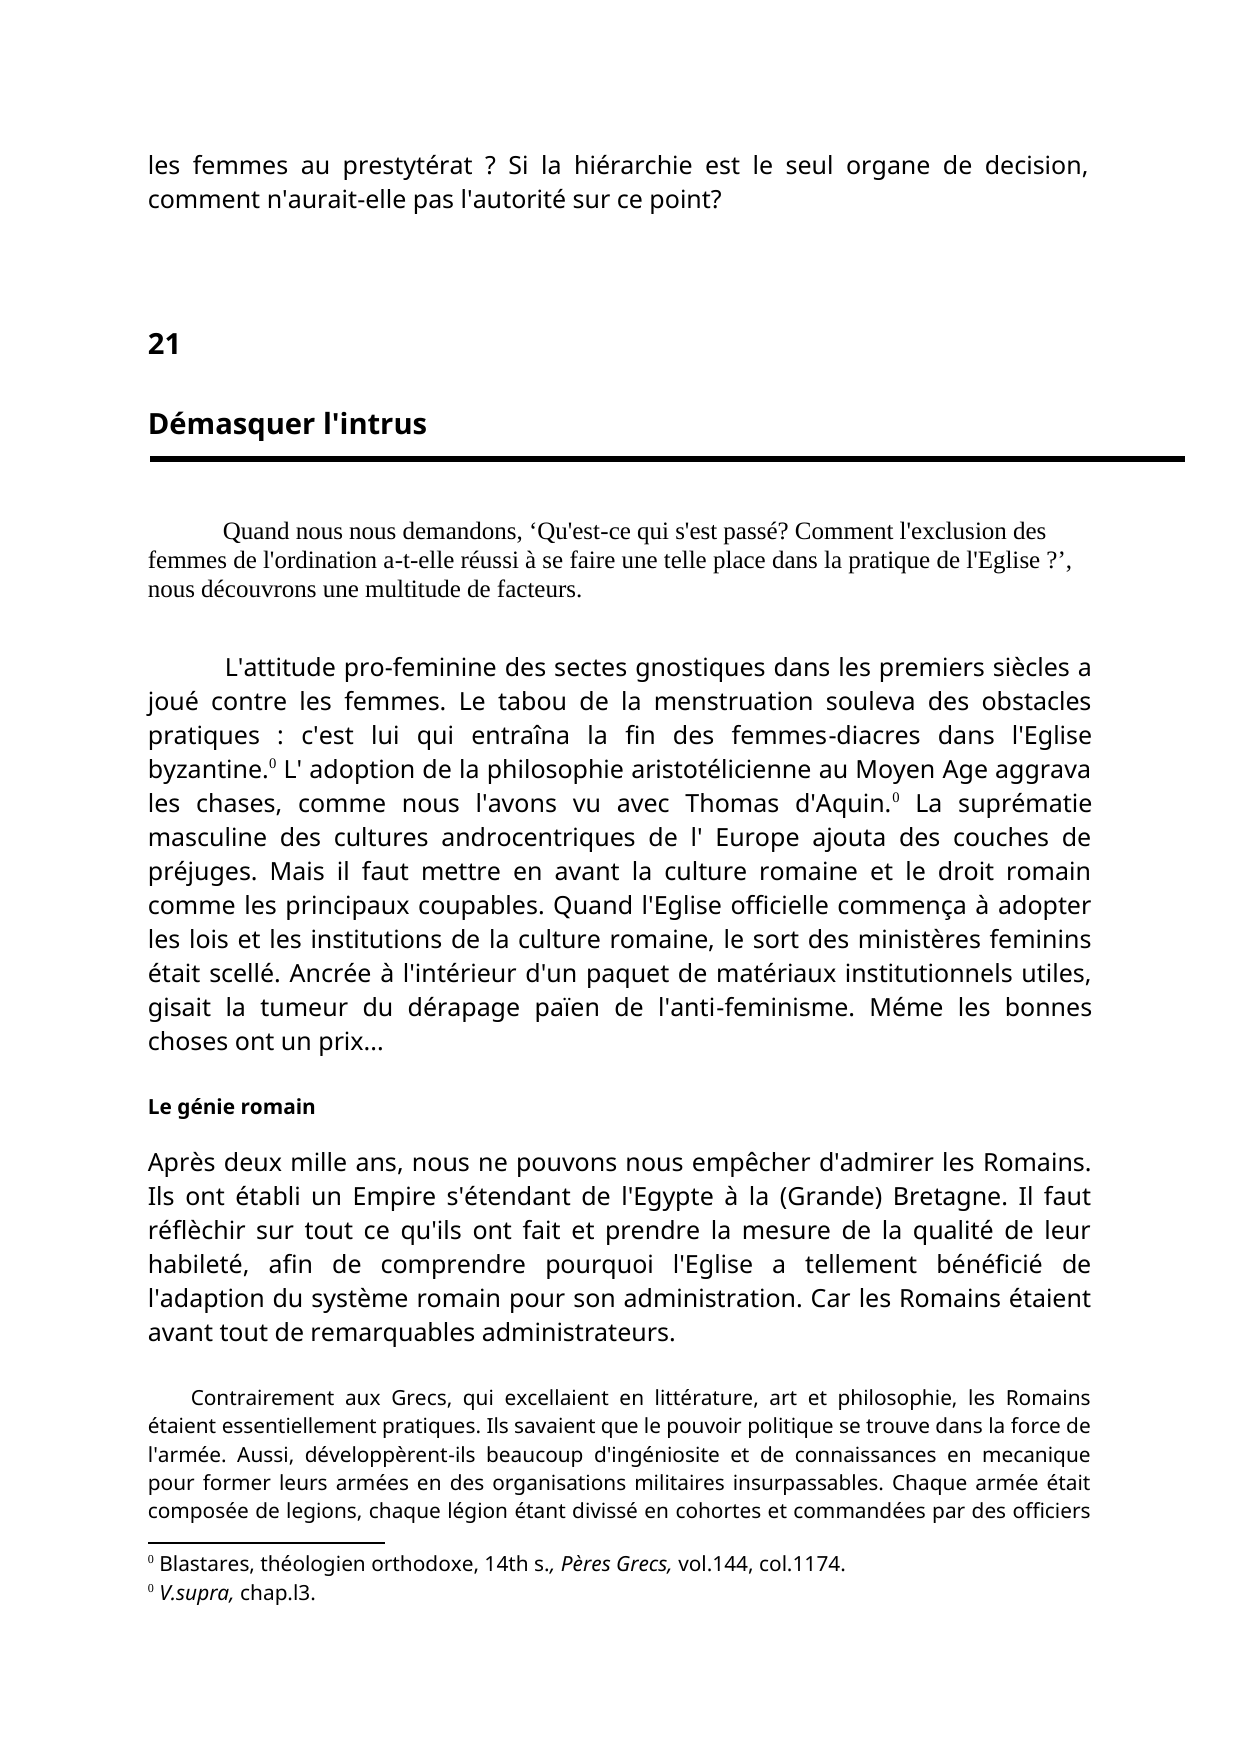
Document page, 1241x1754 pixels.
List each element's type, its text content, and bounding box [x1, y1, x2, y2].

text Démasquer l'intrus [148, 403, 1092, 443]
text Quand nous nous demandons, ‘Qu'est-ce qui s'est passé? Comment l'exclusion des femmes de l'ordination a-t-elle réussi à se faire une telle place dans la pratique de l'Eglise ?’, nous découvrons une multitude de facteurs. [148, 516, 1092, 603]
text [148, 1383, 1092, 1525]
text 21 [148, 323, 1092, 363]
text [148, 148, 1091, 216]
text Après deux mille ans, nous ne pouvons nous empêcher d'admirer les Romains. Ils ont établi un Empire s'étendant de l'Egypte à la (Grande) Bretagne. Il faut réflèchir sur tout ce qu'ils ont fait et prendre la mesure de la qualité de leur habileté, afin de comprendre pourquoi l'Eglise a tellement bénéficié de l'adaption du système romain pour son administration. Car les Romains étaient avant tout de remarquables administrateurs. [148, 1144, 1092, 1349]
text L'attitude pro-feminine des sectes gnostiques dans les premiers siècles a joué contre les femmes. Le tabou de la menstruation souleva des obstacles pratiques : c'est lui qui entraîna la fin des femmes-diacres dans l'Eglise byzantine. L' adoption de la philosophie aristotélicienne au Moyen Age aggrava les chases, comme nous l'avons vu avec Thomas d'Aquin. La suprématie masculine des cultures androcentriques de l' Europe ajouta des couches de préjuges. Mais il faut mettre en avant la culture romaine et le droit romain comme les principaux coupables. Quand l'Eglise officielle commença à adopter les lois et les institutions de la culture romaine, le sort des ministères feminins était scellé. Ancrée à l'intérieur d'un paquet de matériaux institutionnels utiles, gisait la tumeur du dérapage païen de l'anti-feminisme. Méme les bonnes choses ont un prix... [148, 649, 1092, 1058]
subtitle Le génie romain [148, 1092, 1092, 1120]
